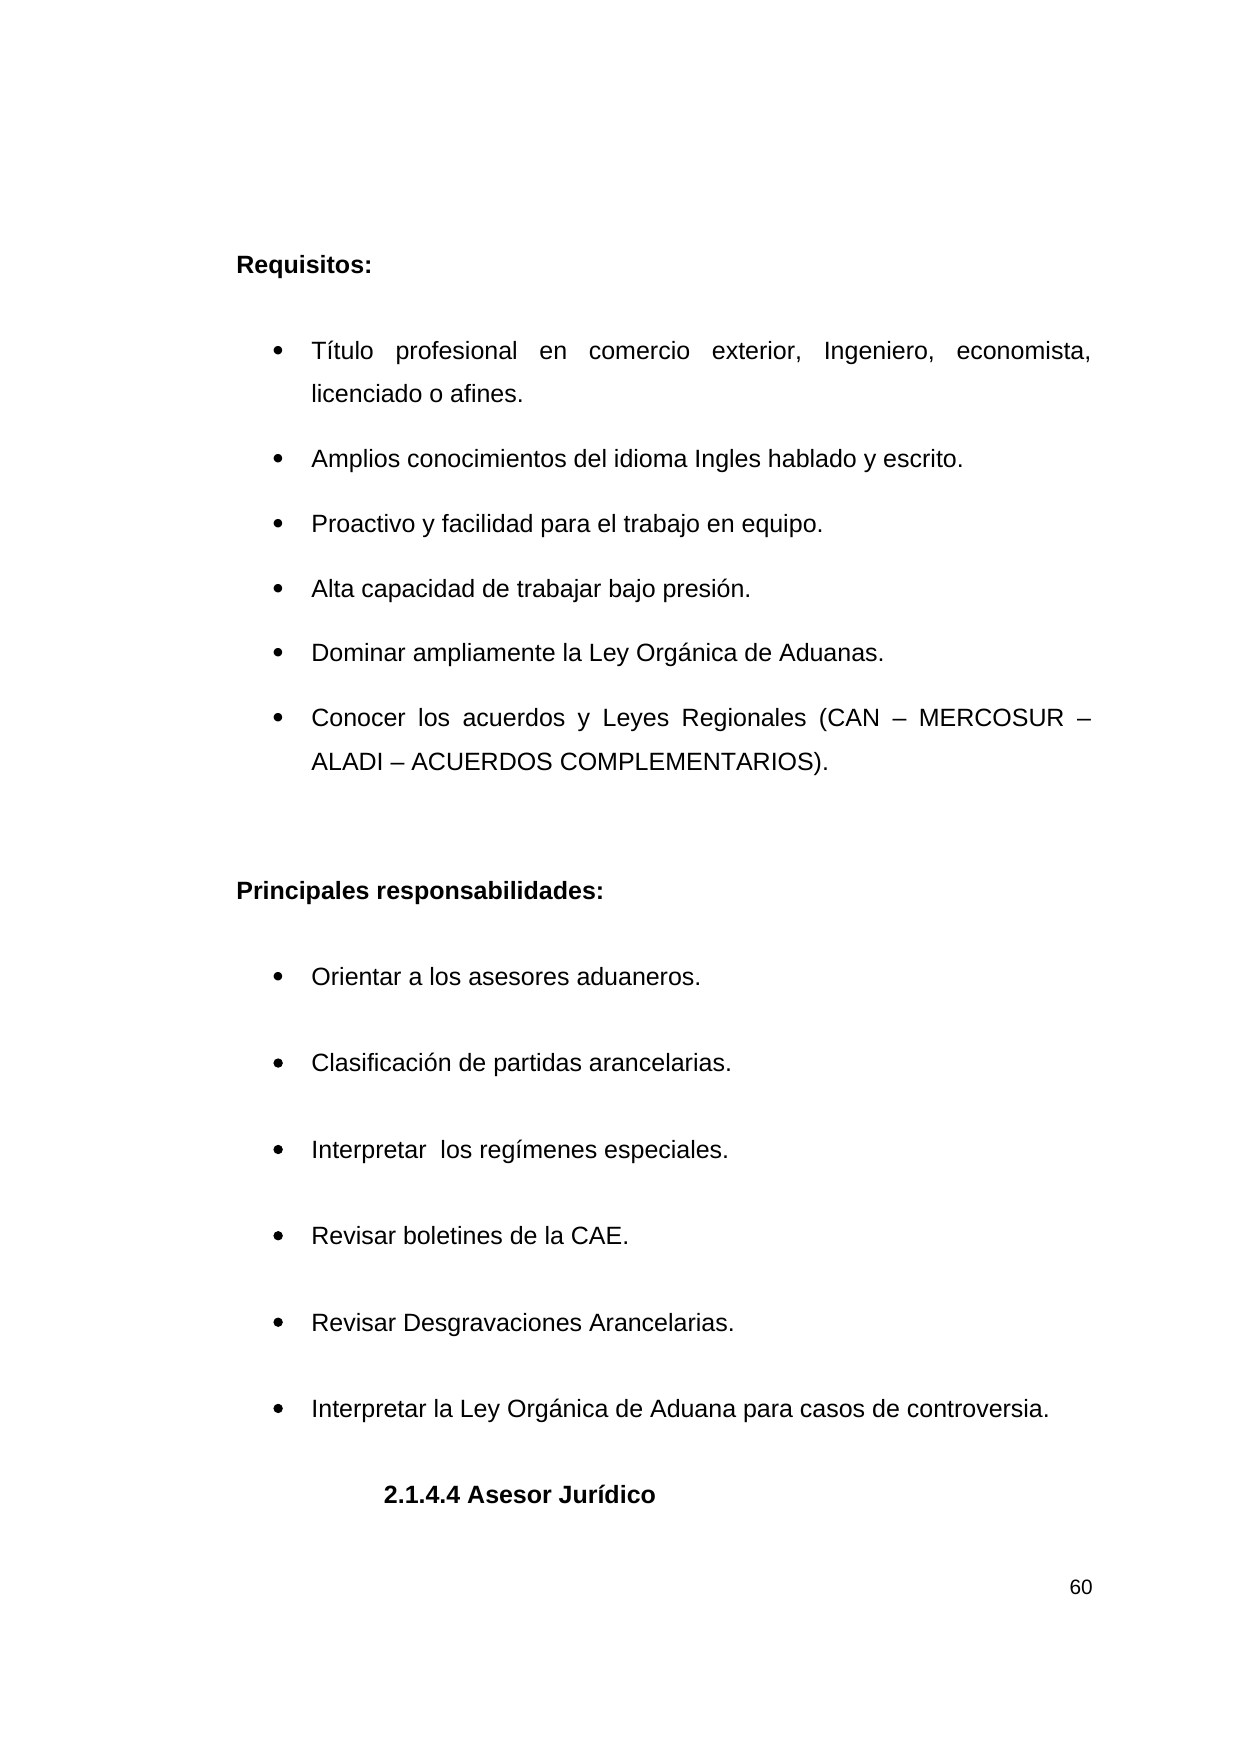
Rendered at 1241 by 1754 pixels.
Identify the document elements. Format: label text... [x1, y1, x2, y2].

list Título profesional en comercio exterior, Ingeniero, economista, licenciado o afines. [274, 336, 1092, 408]
list Dominar ampliamente de Aduanas. [274, 638, 1092, 667]
list Revisar Desgravaciones Arancelarias. [274, 1307, 1092, 1336]
list Alta capacidad de trabajar bajo presión. [274, 574, 1092, 602]
list Conocer los acuerdos y Leyes Regionales (CAN – MERCOSUR – ALADI – ACUERDOS COMPLEMENTARIOS). [274, 703, 1092, 775]
list Revisar boletines de la CAE. [274, 1221, 1092, 1250]
list Clasificación de partidas arancelarias. [274, 1048, 1092, 1077]
text Requisitos: [236, 250, 1092, 279]
list Interpretar los regímenes especiales. [274, 1135, 1092, 1164]
list Orientar a los asesores aduaneros. [274, 962, 1092, 991]
list Interpretar de Aduana para casos de controversia. [274, 1394, 1092, 1423]
text 2.1.4.4 Asesor Jurídico [310, 1480, 1092, 1509]
list Amplios conocimientos del idioma Ingles hablado y escrito. [274, 444, 1092, 473]
list Proactivo y facilidad para el trabajo en equipo. [274, 509, 1092, 538]
text Principales responsabilidades: [236, 876, 1092, 904]
